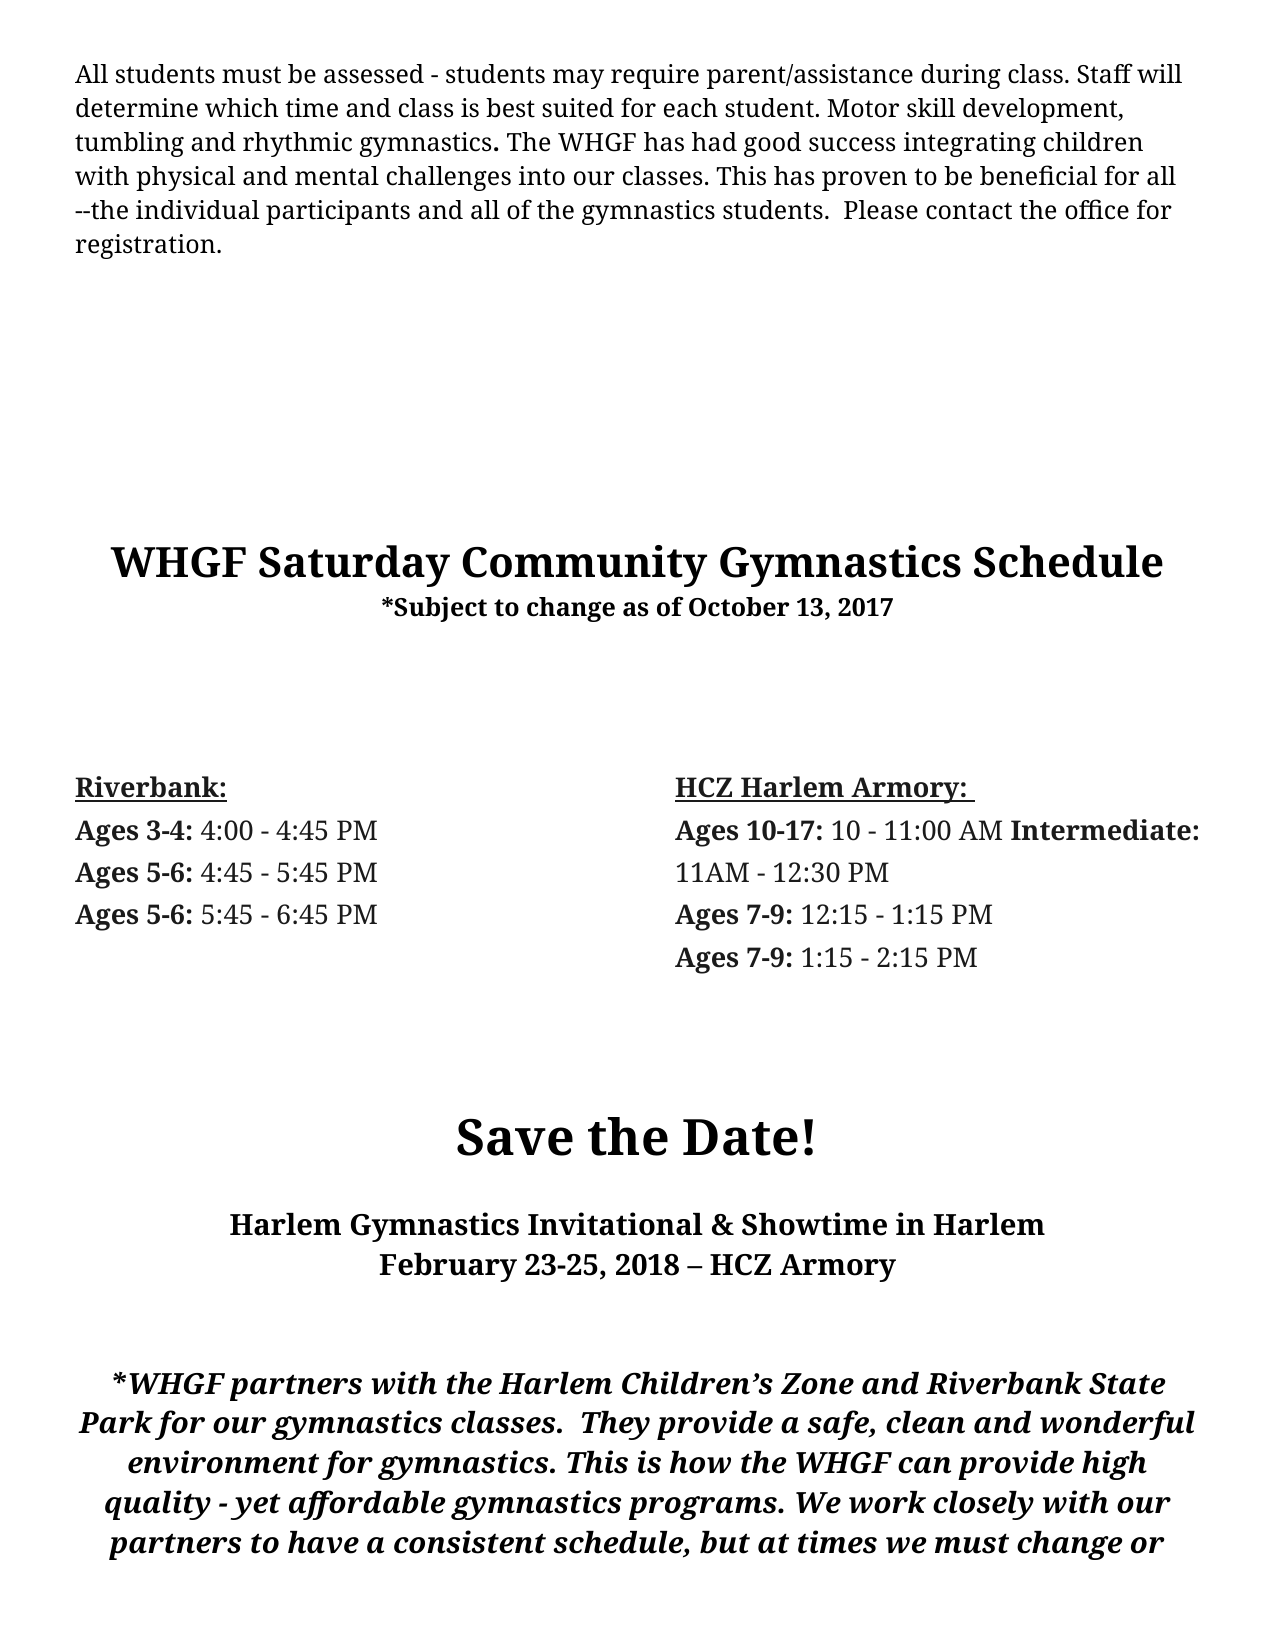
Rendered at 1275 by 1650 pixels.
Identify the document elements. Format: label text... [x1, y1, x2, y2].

text WHGF Saturday Community Gymnastics Schedule [75, 533, 1200, 590]
text *Subject to change as of October 13, 2017 [75, 590, 1200, 624]
text Save the Date! [75, 1102, 1200, 1170]
text Ages 5-6: 5:45 - 6:45 PM [75, 896, 600, 933]
text All students must be assessed - students may require parent/assistance during class. Staff will determine which time and class is best suited for each student. Motor skill development, tumbling and rhythmic gymnastics. The WHGF has had good success integrating children with physical and mental challenges into our classes. This has proven to be beneficial for all --the individual participants and all of the gymnastics students. Please contact the office for registration. [75, 56, 1193, 261]
text Harlem Gymnastics Invitational & Showtime in Harlem [75, 1204, 1200, 1244]
text Ages 7-9: 12:15 - 1:15 PM [675, 896, 1200, 933]
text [75, 1363, 1200, 1562]
text February 23-25, 2018 – HCZ Armory [75, 1244, 1200, 1284]
text Ages 7-9: 1:15 - 2:15 PM [675, 938, 1200, 975]
text Ages 10-17: 10 - 11:00 AM Intermediate: 11AM - 12:30 PM [675, 811, 1200, 890]
text Ages 5-6: 4:45 - 5:45 PM [75, 853, 600, 890]
text Riverbank: [75, 769, 600, 806]
text Ages 3-4: 4:00 - 4:45 PM [75, 811, 600, 848]
text HCZ Harlem Armory: [675, 769, 1200, 806]
